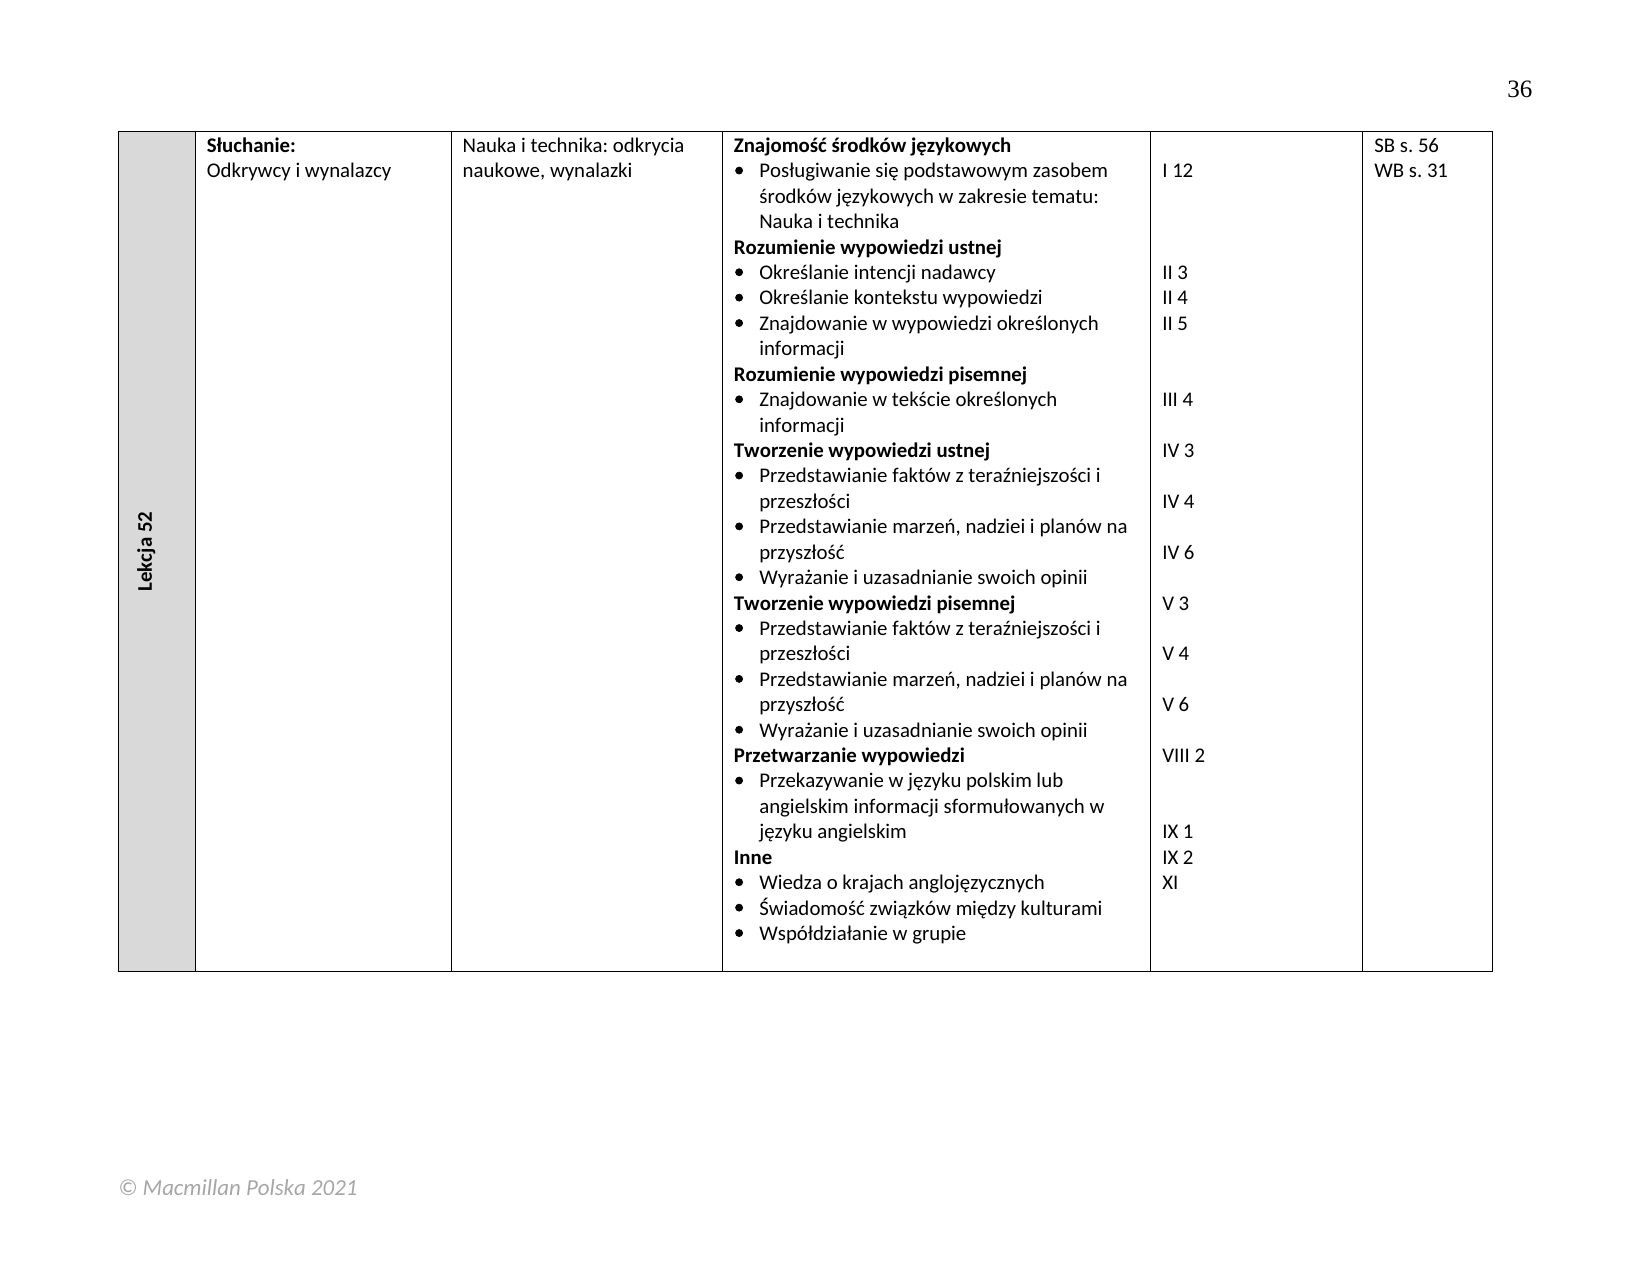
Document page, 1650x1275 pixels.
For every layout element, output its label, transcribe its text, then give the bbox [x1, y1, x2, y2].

table_cell Lekcja 52 [119, 132, 195, 971]
table_cell Znajomość środków językowych Posługiwanie się podstawowym zasobem środków językowych w zakresie tematu: Nauka i technika Rozumienie wypowiedzi ustnej Określanie intencji nadawcy Określanie kontekstu wypowiedzi Znajdowanie w wypowiedzi określonych informacji Rozumienie wypowiedzi pisemnej Znajdowanie w tekście określonych informacji Tworzenie wypowiedzi ustnej Przedstawianie faktów z teraźniejszości i przeszłości Przedstawianie marzeń, nadziei i planów na przyszłość Wyrażanie i uzasadnianie swoich opinii Tworzenie wypowiedzi pisemnej Przedstawianie faktów z teraźniejszości i przeszłości Przedstawianie marzeń, nadziei i planów na przyszłość Wyrażanie i uzasadnianie swoich opinii Przetwarzanie wypowiedzi Przekazywanie w języku polskim lub angielskim informacji sformułowanych w języku angielskim Inne Wiedza o krajach anglojęzycznych Świadomość związków między kulturami Współdziałanie w grupie [723, 132, 1150, 971]
table_cell SB s. 56 WB s. 31 [1363, 132, 1492, 971]
table_cell Słuchanie: Odkrywcy i wynalazcy [196, 132, 451, 971]
table_cell Nauka i technika: odkrycia naukowe, wynalazki [452, 132, 722, 971]
table_cell I 12 II 3 II 4 II 5 III 4 IV 3 IV 4 IV 6 V 3 V 4 V 6 VIII 2 IX 1 IX 2 XI [1151, 132, 1362, 971]
